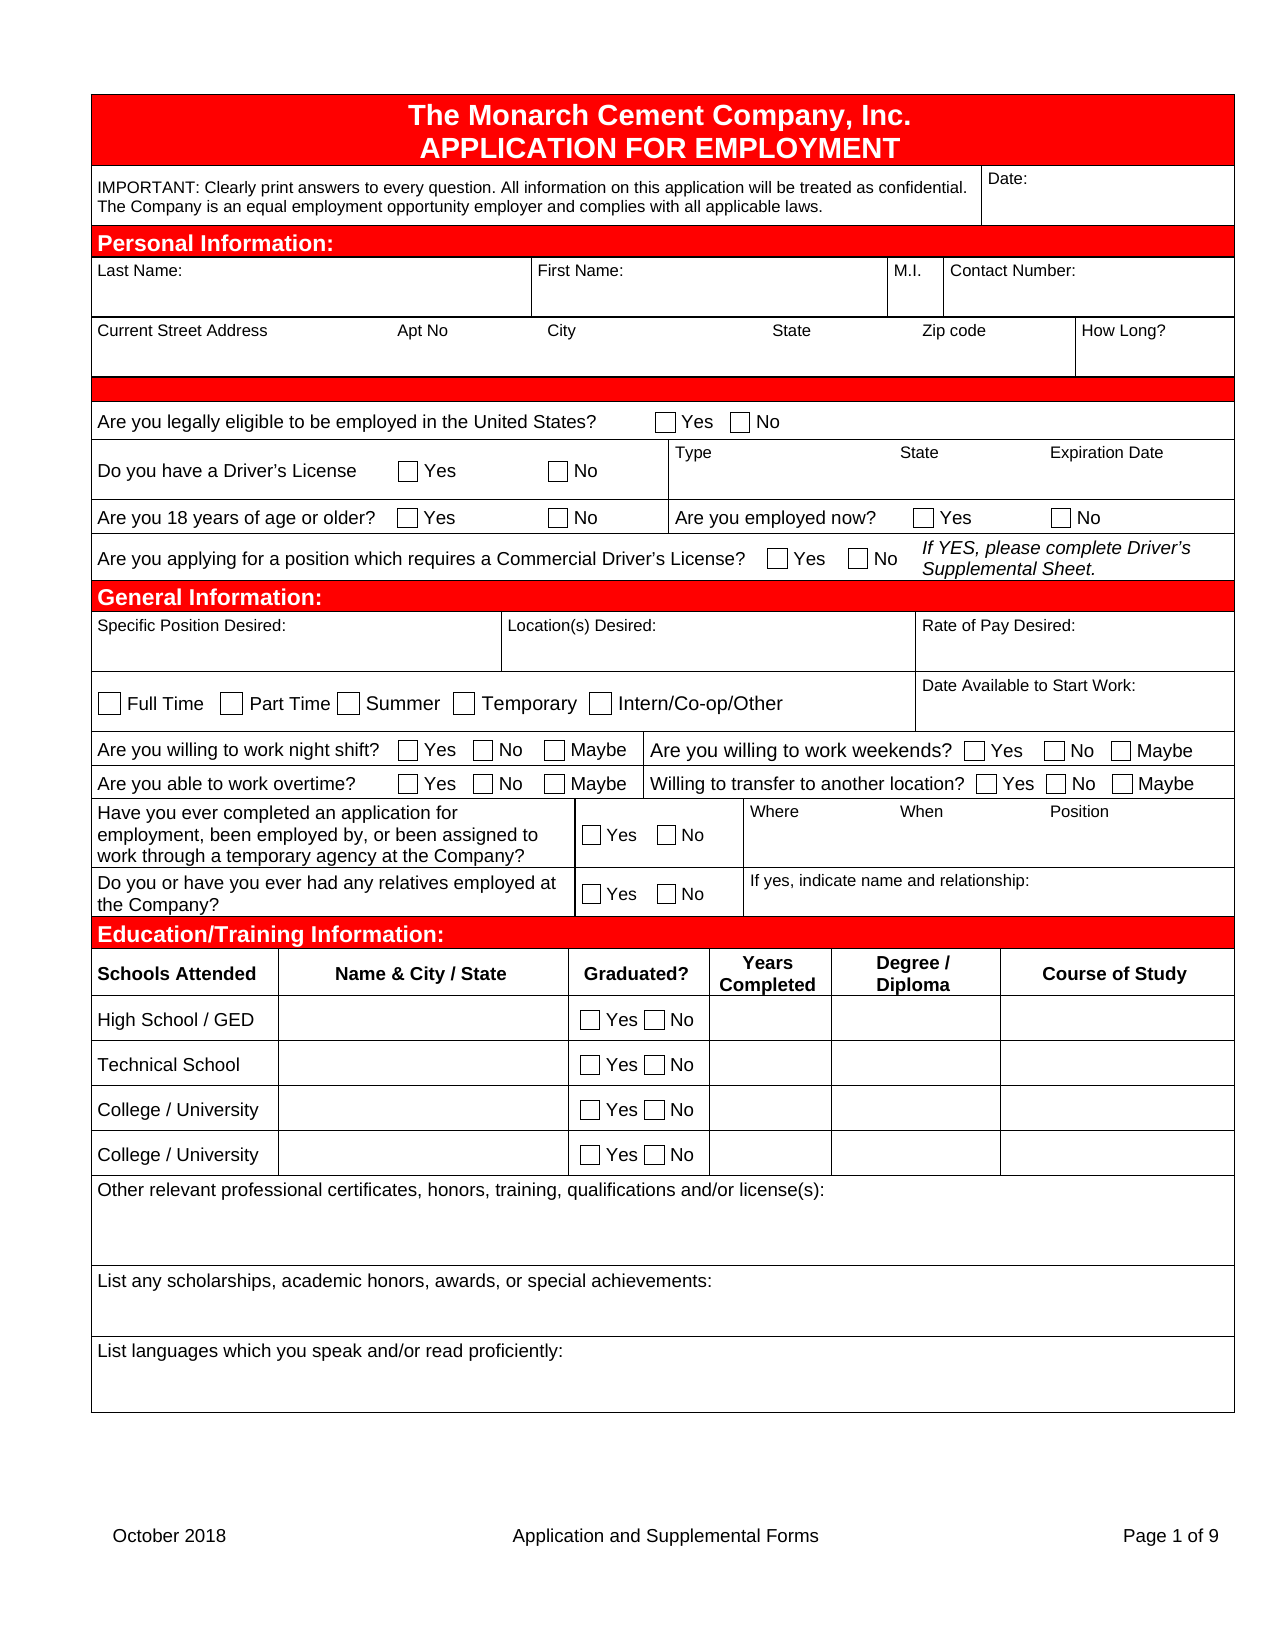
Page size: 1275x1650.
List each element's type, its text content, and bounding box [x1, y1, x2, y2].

table_cell List languages which you speak and/or read proficiently: [92, 1337, 1234, 1412]
table_cell Years Completed [710, 949, 831, 995]
table_cell Education/Training Information: [92, 917, 1234, 948]
table_cell Degree / Diploma [832, 949, 1000, 995]
table_cell Specific Position Desired: [92, 612, 501, 671]
table_cell List any scholarships, academic honors, awards, or special achievements: [92, 1266, 1234, 1336]
table_cell [832, 996, 1000, 1040]
table_cell Are you employed now? Yes No [669, 500, 1234, 532]
table_cell M.I. [888, 258, 943, 316]
table_cell Do you or have you ever had any relatives employed at the Company? [92, 868, 574, 916]
table_cell College / University [92, 1131, 278, 1175]
table_cell [1001, 996, 1234, 1040]
table_cell Technical School [92, 1041, 278, 1085]
table_cell Yes No [576, 799, 743, 867]
table_cell Yes No [569, 1041, 709, 1085]
table_cell [832, 1131, 1000, 1175]
table_cell Yes No [576, 868, 743, 916]
table_cell Personal Information: [92, 226, 1234, 256]
table_cell Type State Expiration Date [669, 440, 1234, 499]
table_cell First Name: [532, 258, 887, 316]
table_cell Are you able to work overtime? Yes No Maybe [92, 766, 643, 798]
table_cell [710, 1041, 831, 1085]
table_cell General Information: [92, 581, 1234, 611]
table_cell Location(s) Desired: [502, 612, 915, 671]
table_cell [1001, 1086, 1234, 1130]
table_cell Have you ever completed an application for employment, been employed by, or been assigned to work through a temporary agency at the Company? [92, 799, 574, 867]
table_cell [710, 996, 831, 1040]
table_cell Other relevant professional certificates, honors, training, qualifications and/or license(s): [92, 1176, 1234, 1265]
table_cell Course of Study [1001, 949, 1234, 995]
table_cell Are you willing to work night shift? Yes No Maybe [92, 732, 643, 765]
table_cell [832, 1086, 1000, 1130]
table_cell High School / GED [92, 996, 278, 1040]
table_cell Schools Attended [92, 949, 278, 995]
table_cell [279, 1086, 568, 1130]
table_cell If yes, indicate name and relationship: [744, 868, 1234, 916]
table_cell Full Time Part Time Summer Temporary Intern/Co-op/Other [92, 672, 915, 731]
table_cell Yes No [569, 1131, 709, 1175]
table_cell Willing to transfer to another location? Yes No Maybe [644, 766, 1234, 798]
table_cell [92, 378, 1075, 401]
table_cell Rate of Pay Desired: [916, 612, 1234, 671]
table_cell Yes No [569, 1086, 709, 1130]
table_cell Are you 18 years of age or older? Yes No [92, 500, 668, 532]
table_cell Are you applying for a position which requires a Commercial Driver’s License? Yes No [92, 534, 916, 580]
table_cell Yes No [569, 996, 709, 1040]
table_cell If YES, please complete Driver’s Supplemental Sheet. [916, 534, 1234, 580]
table_cell Date: [982, 166, 1234, 225]
table_cell Date Available to Start Work: [916, 672, 1234, 731]
table_cell Contact Number: [944, 258, 1234, 316]
table_cell [710, 1086, 831, 1130]
table_cell Are you willing to work weekends? Yes No Maybe [644, 732, 1234, 765]
table_cell IMPORTANT: Clearly print answers to every question. All information on this application will be treated as confidential. The Company is an equal employment opportunity employer and complies with all applicable laws. [92, 166, 981, 225]
table_cell Where When Position [744, 799, 1234, 867]
table_cell Graduated? [569, 949, 709, 995]
table_cell Do you have a Driver’s License Yes No [92, 440, 668, 499]
table_cell [1001, 1041, 1234, 1085]
table_header The Monarch Cement Company, Inc. APPLICATION FOR EMPLOYMENT [92, 95, 1234, 165]
table_cell [279, 1041, 568, 1085]
table_cell College / University [92, 1086, 278, 1130]
table_cell [832, 1041, 1000, 1085]
table_cell [710, 1131, 831, 1175]
table_cell Current Street Address Apt No City State Zip code [92, 318, 1075, 376]
table_cell Name & City / State [279, 949, 568, 995]
table_cell Last Name: [92, 258, 531, 316]
table_cell [1001, 1131, 1234, 1175]
table_cell Are you legally eligible to be employed in the United States? Yes No [92, 402, 1234, 439]
table_cell How Long? [1076, 318, 1234, 376]
table_cell [1075, 378, 1234, 401]
table_cell [279, 996, 568, 1040]
table_cell [279, 1131, 568, 1175]
